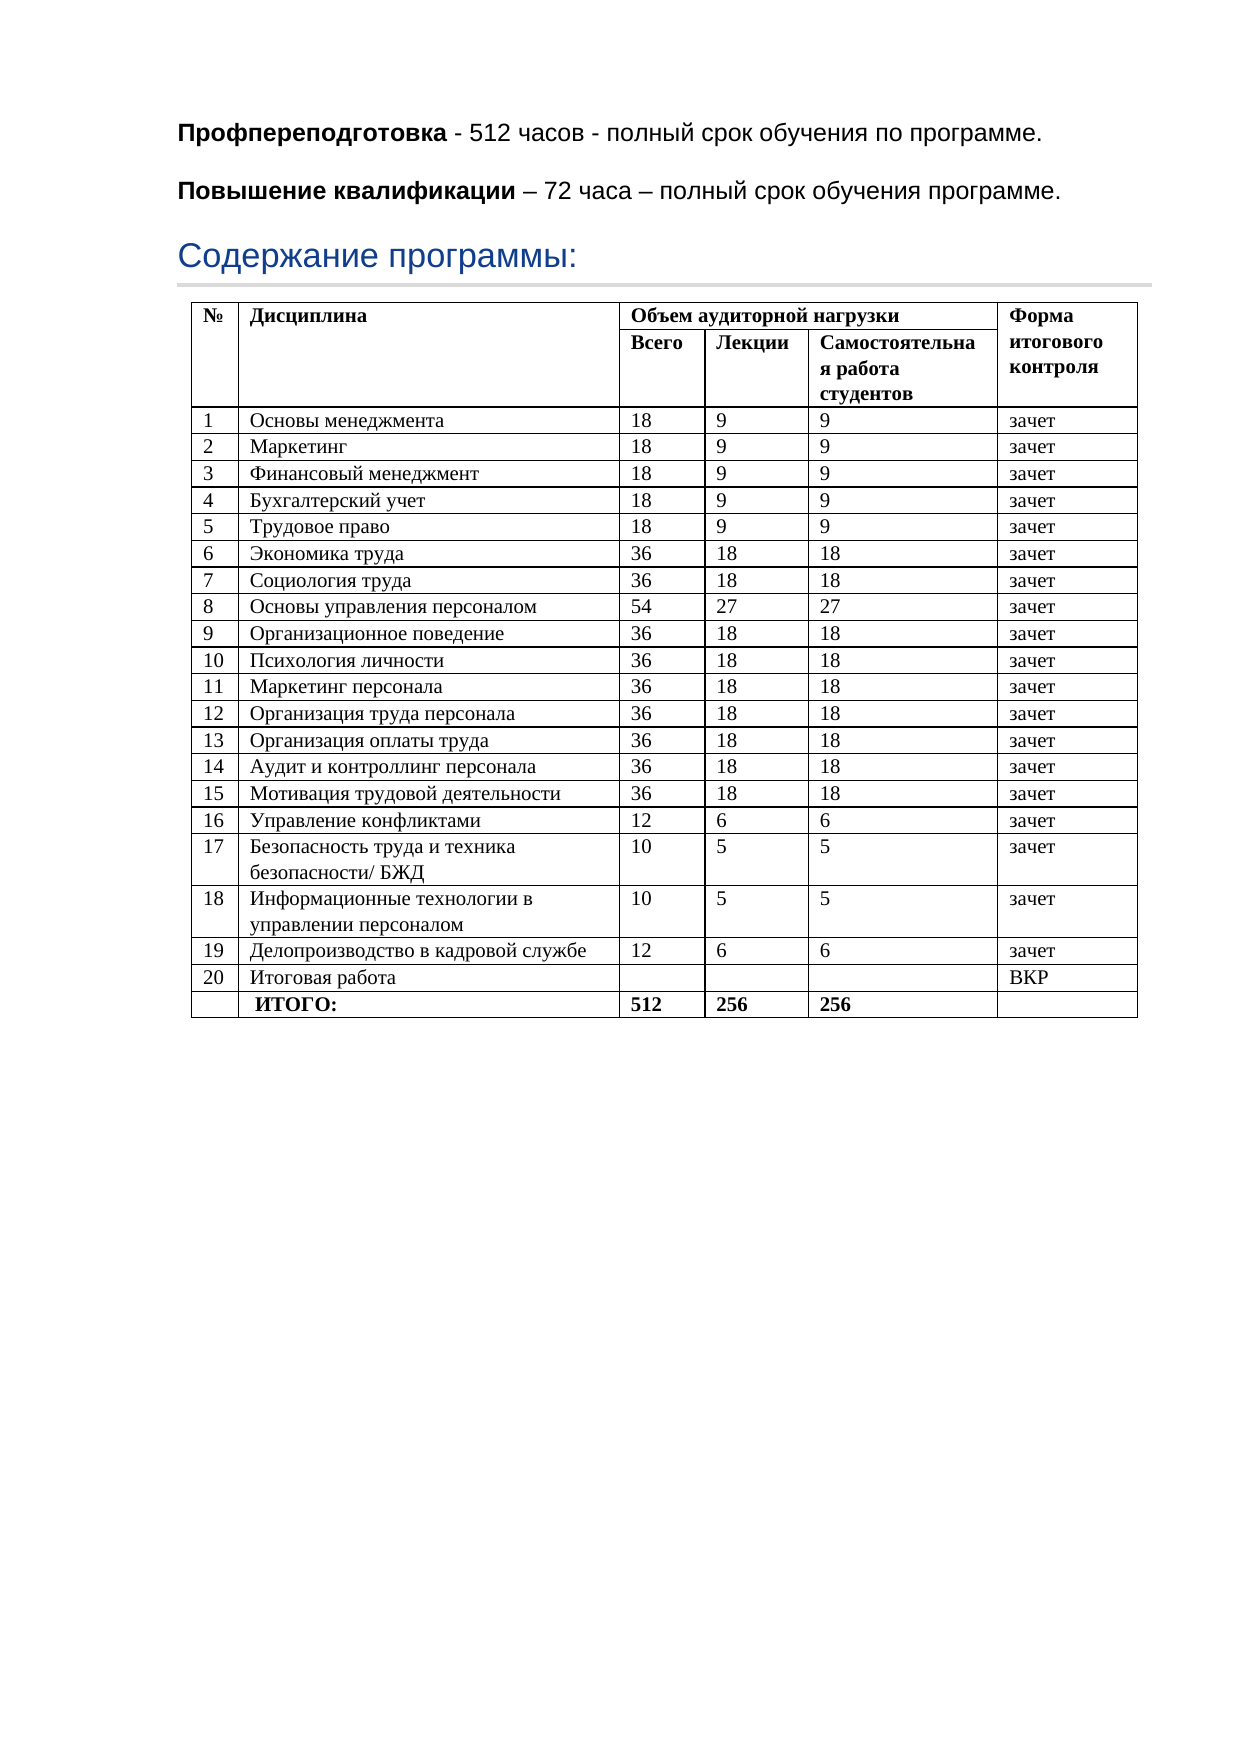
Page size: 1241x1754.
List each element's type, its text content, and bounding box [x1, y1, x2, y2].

table_cell зачет [998, 701, 1137, 726]
table_cell 12 [620, 808, 704, 833]
table_cell 6 [192, 541, 238, 566]
table_cell Бухгалтерский учет [239, 488, 619, 513]
table_cell Информационные технологии в управлении персоналом [239, 886, 619, 937]
text Профпереподготовка - 512 часов - полный срок обучения по программе. [177, 118, 1152, 147]
table_cell 13 [192, 728, 238, 753]
table_cell 36 [620, 674, 704, 700]
table_cell ИТОГО: [239, 992, 619, 1017]
table_cell [706, 965, 808, 991]
table_cell зачет [998, 938, 1137, 964]
table_cell 4 [192, 488, 238, 513]
table_cell [620, 965, 704, 991]
table_cell зачет [998, 886, 1137, 937]
table_cell 12 [620, 938, 704, 964]
table_cell 18 [706, 648, 808, 673]
table_cell [998, 992, 1137, 1017]
table_cell Организация труда персонала [239, 701, 619, 726]
table_cell Маркетинг [239, 434, 619, 460]
table_cell зачет [998, 808, 1137, 833]
table_cell 18 [620, 488, 704, 513]
table_cell Аудит и контроллинг персонала [239, 754, 619, 780]
table_cell 1 [192, 408, 238, 433]
table_cell Трудовое право [239, 514, 619, 540]
table_cell 18 [809, 728, 997, 753]
table_cell 512 [620, 992, 704, 1017]
table_cell Организация оплаты труда [239, 728, 619, 753]
table_header Форма итогового контроля [998, 303, 1137, 406]
table_header Объем аудиторной нагрузки [620, 303, 997, 329]
table_cell 9 [706, 434, 808, 460]
text Содержание программы: [177, 234, 1152, 283]
table_cell 18 [620, 408, 704, 433]
table_cell зачет [998, 568, 1137, 593]
table_cell зачет [998, 674, 1137, 700]
table_cell 5 [192, 514, 238, 540]
table_cell Финансовый менеджмент [239, 461, 619, 486]
table_cell 36 [620, 568, 704, 593]
table_cell 20 [192, 965, 238, 991]
table_cell зачет [998, 434, 1137, 460]
table_cell 9 [809, 434, 997, 460]
table_cell зачет [998, 754, 1137, 780]
table_cell 9 [809, 488, 997, 513]
table_cell 18 [809, 674, 997, 700]
table_cell Безопасность труда и техника безопасности/ БЖД [239, 834, 619, 885]
table_cell 18 [706, 701, 808, 726]
table_cell Психология личности [239, 648, 619, 673]
text Повышение квалификации – 72 часа – полный срок обучения программе. [177, 176, 1152, 205]
table_cell 54 [620, 594, 704, 620]
table_cell 18 [706, 568, 808, 593]
table_cell 36 [620, 728, 704, 753]
table_cell зачет [998, 728, 1137, 753]
table_cell 2 [192, 434, 238, 460]
table_header Дисциплина [239, 303, 619, 406]
table_cell 18 [809, 621, 997, 646]
table_cell 10 [620, 886, 704, 937]
table_cell зачет [998, 621, 1137, 646]
table_cell Лекции [706, 330, 808, 406]
table_cell 5 [706, 886, 808, 937]
table_cell 9 [706, 514, 808, 540]
table_cell 8 [192, 594, 238, 620]
table_cell 36 [620, 754, 704, 780]
table_cell зачет [998, 834, 1137, 885]
table_cell 6 [809, 938, 997, 964]
table_cell Итоговая работа [239, 965, 619, 991]
table_cell Экономика труда [239, 541, 619, 566]
table_cell 9 [706, 408, 808, 433]
table_cell 6 [706, 808, 808, 833]
table_cell 9 [809, 514, 997, 540]
table_cell зачет [998, 541, 1137, 566]
table_cell Самостоятельная работа студентов [809, 330, 997, 406]
table_cell 256 [809, 992, 997, 1017]
table_cell Основы управления персоналом [239, 594, 619, 620]
table_cell 36 [620, 648, 704, 673]
table_cell 18 [620, 461, 704, 486]
table_cell 10 [192, 648, 238, 673]
table_cell зачет [998, 514, 1137, 540]
table_cell 27 [809, 594, 997, 620]
table_cell 6 [809, 808, 997, 833]
table_cell Социология труда [239, 568, 619, 593]
table_cell 18 [706, 621, 808, 646]
table_header № [192, 303, 238, 406]
table_cell 36 [620, 541, 704, 566]
table_cell 9 [192, 621, 238, 646]
table_cell 9 [809, 408, 997, 433]
table_cell 18 [706, 728, 808, 753]
table_cell 6 [706, 938, 808, 964]
table_cell зачет [998, 488, 1137, 513]
table_cell 27 [706, 594, 808, 620]
table_cell 18 [192, 886, 238, 937]
table_cell 3 [192, 461, 238, 486]
table_cell Делопроизводство в кадровой службе [239, 938, 619, 964]
table_cell 18 [809, 781, 997, 806]
table_cell 18 [809, 648, 997, 673]
table_cell 18 [706, 674, 808, 700]
table_cell 256 [706, 992, 808, 1017]
table_cell 7 [192, 568, 238, 593]
table_cell 16 [192, 808, 238, 833]
table_cell 18 [706, 781, 808, 806]
table_cell 10 [620, 834, 704, 885]
table_cell 18 [706, 541, 808, 566]
table_cell зачет [998, 461, 1137, 486]
table_cell Мотивация трудовой деятельности [239, 781, 619, 806]
table_cell Управление конфликтами [239, 808, 619, 833]
table_cell 15 [192, 781, 238, 806]
table_cell 18 [620, 514, 704, 540]
table_cell Организационное поведение [239, 621, 619, 646]
table_cell зачет [998, 594, 1137, 620]
table_cell [809, 965, 997, 991]
table_cell 36 [620, 621, 704, 646]
table_cell Всего [620, 330, 704, 406]
table_cell [192, 992, 238, 1017]
table_cell ВКР [998, 965, 1137, 991]
table_cell 5 [809, 886, 997, 937]
table_cell 9 [706, 461, 808, 486]
table_cell зачет [998, 408, 1137, 433]
table_cell 36 [620, 701, 704, 726]
table_cell 12 [192, 701, 238, 726]
table_cell 19 [192, 938, 238, 964]
table_cell 11 [192, 674, 238, 700]
table_cell 17 [192, 834, 238, 885]
table_cell 18 [809, 701, 997, 726]
table_cell зачет [998, 648, 1137, 673]
table_cell 18 [809, 568, 997, 593]
table_cell 18 [706, 754, 808, 780]
table_cell 36 [620, 781, 704, 806]
table_cell 18 [809, 754, 997, 780]
table_cell Основы менеджмента [239, 408, 619, 433]
table_cell зачет [998, 781, 1137, 806]
table_cell Маркетинг персонала [239, 674, 619, 700]
table_cell 14 [192, 754, 238, 780]
table_cell 9 [809, 461, 997, 486]
table_cell 5 [706, 834, 808, 885]
table_cell 18 [809, 541, 997, 566]
table_cell 5 [809, 834, 997, 885]
table_cell 9 [706, 488, 808, 513]
table_cell 18 [620, 434, 704, 460]
